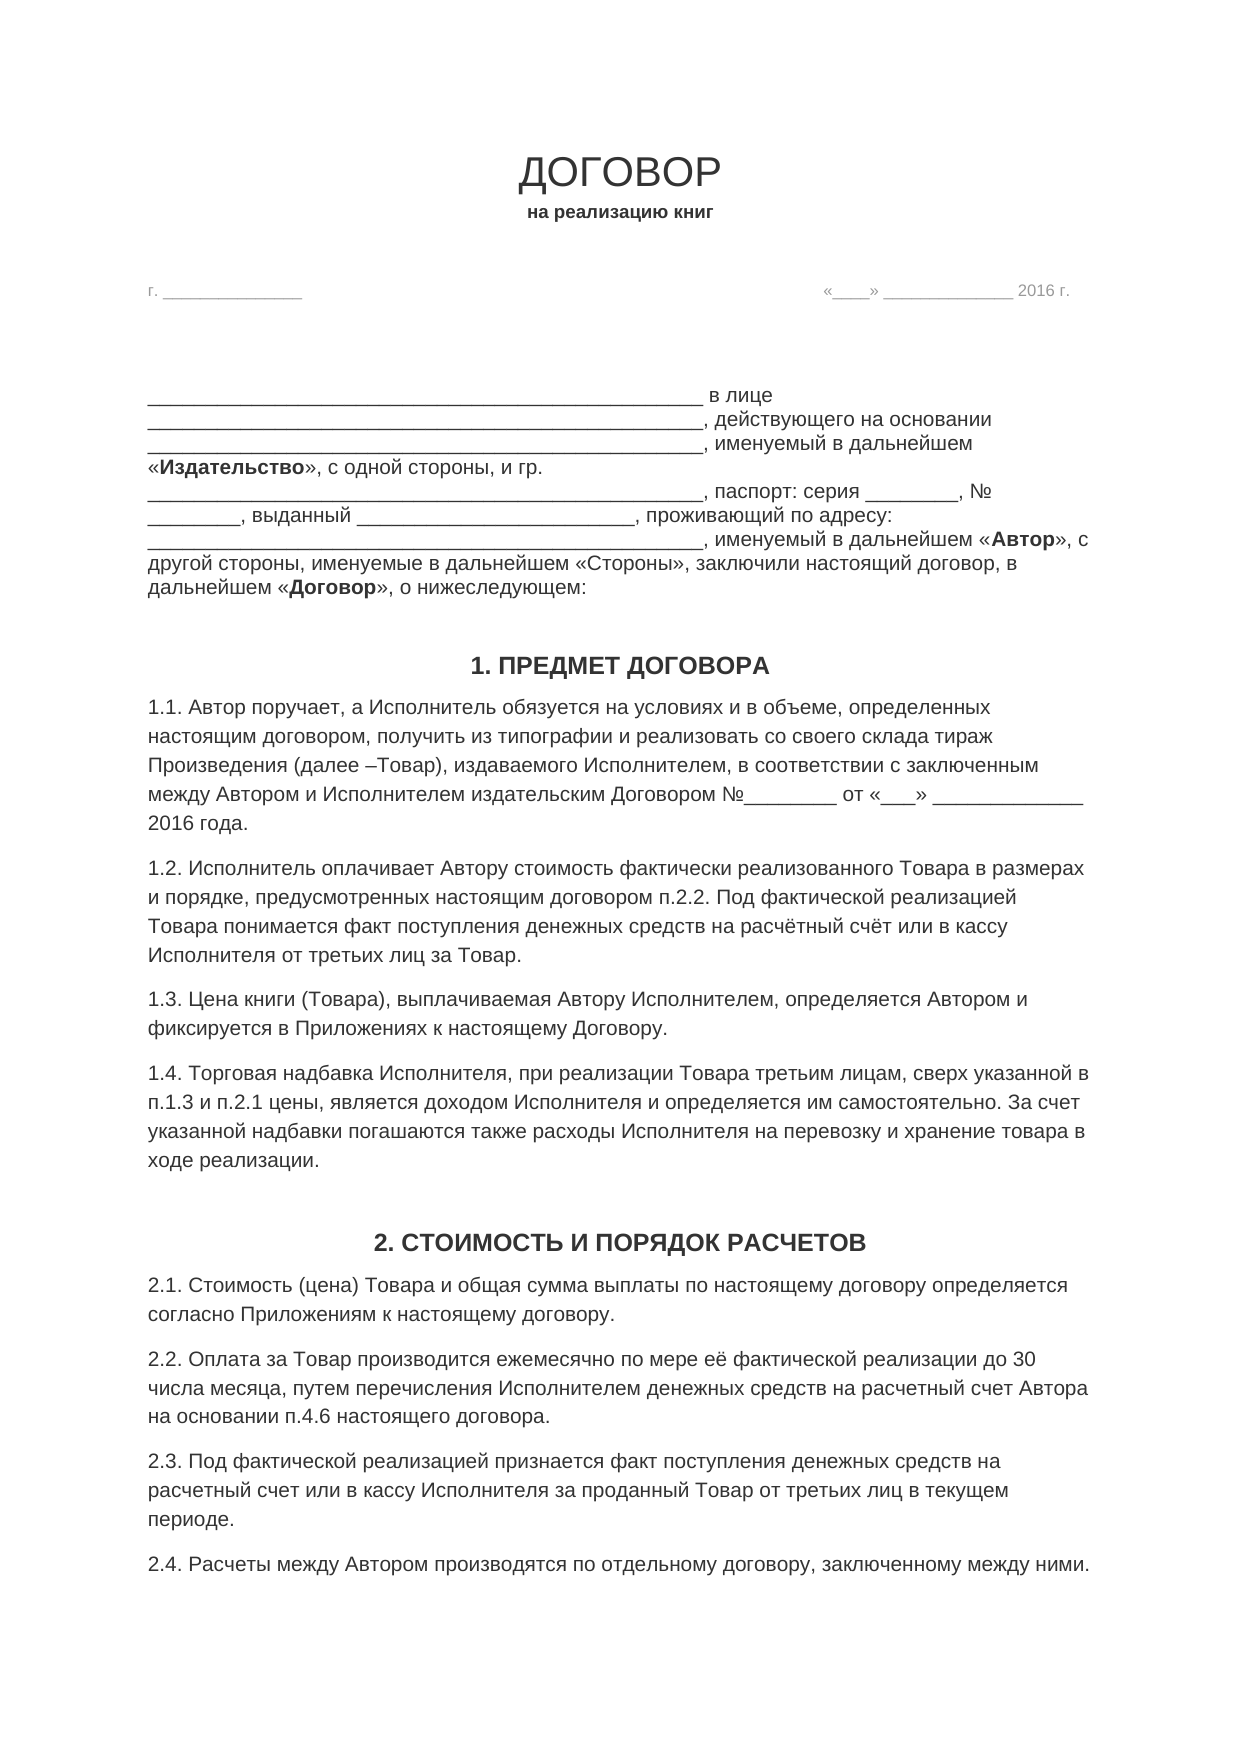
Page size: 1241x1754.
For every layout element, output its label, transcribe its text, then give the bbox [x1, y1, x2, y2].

text 2.1. Стоимость (цена) Товара и общая сумма выплаты по настоящему договору определяется согласно Приложениям к настоящему договору. [148, 1273, 1092, 1326]
table_header г. _______________ [137, 281, 608, 309]
text 1.1. Автор поручает, а Исполнитель обязуется на условиях и в объеме, определенных настоящим договором, получить из типографии и реализовать со своего склада тираж Произведения (далее –Товар), издаваемого Исполнителем, в соответствии с заключенным между Автором и Исполнителем издательским Договором №________ от «___» _____________ 2016 года. [148, 695, 1092, 835]
text 1.2. Исполнитель оплачивает Автору стоимость фактически реализованного Товара в размерах и порядке, предусмотренных настоящим договором п.2.2. Под фактической реализацией Товара понимается факт поступления денежных средств на расчётный счёт или в кассу Исполнителя от третьих лиц за Товар. [148, 856, 1092, 966]
text ________________________________________________ в лице ________________________________________________, действующего на основании ________________________________________________, именуемый в дальнейшем «Издательство», с одной стороны, и гр. ________________________________________________, паспорт: серия ________, № ________, выданный ________________________, проживающий по адресу: ________________________________________________, именуемый в дальнейшем «Автор», с другой стороны, именуемые в дальнейшем «Стороны», заключили настоящий договор, в дальнейшем «Договор», о нижеследующем: [148, 383, 1092, 599]
text 2.4. Расчеты между Автором производятся по отдельному договору, заключенному между ними. [148, 1551, 1092, 1575]
text 1. ПРЕДМЕТ ДОГОВОРА [148, 651, 1092, 679]
text 2.3. Под фактической реализацией признается факт поступления денежных средств на расчетный счет или в кассу Исполнителя за проданный Товар от третьих лиц в текущем периоде. [148, 1449, 1092, 1531]
text ДОГОВОР [148, 148, 1092, 196]
table_header «____» ______________ 2016 г. [610, 281, 1080, 309]
text 2. СТОИМОСТЬ И ПОРЯДОК РАСЧЕТОВ [148, 1228, 1092, 1257]
text 1.3. Цена книги (Товара), выплачиваемая Автору Исполнителем, определяется Автором и фиксируется в Приложениях к настоящему Договору. [148, 987, 1092, 1040]
text 2.2. Оплата за Товар производится ежемесячно по мере её фактической реализации до 30 числа месяца, путем перечисления Исполнителем денежных средств на расчетный счет Автора на основании п.4.6 настоящего договора. [148, 1346, 1092, 1428]
text 1.4. Торговая надбавка Исполнителя, при реализации Товара третьим лицам, сверх указанной в п.1.3 и п.2.1 цены, является доходом Исполнителя и определяется им самостоятельно. За счет указанной надбавки погашаются также расходы Исполнителя на перевозку и хранение товара в ходе реализации. [148, 1061, 1092, 1171]
text на реализацию книг [148, 201, 1092, 222]
